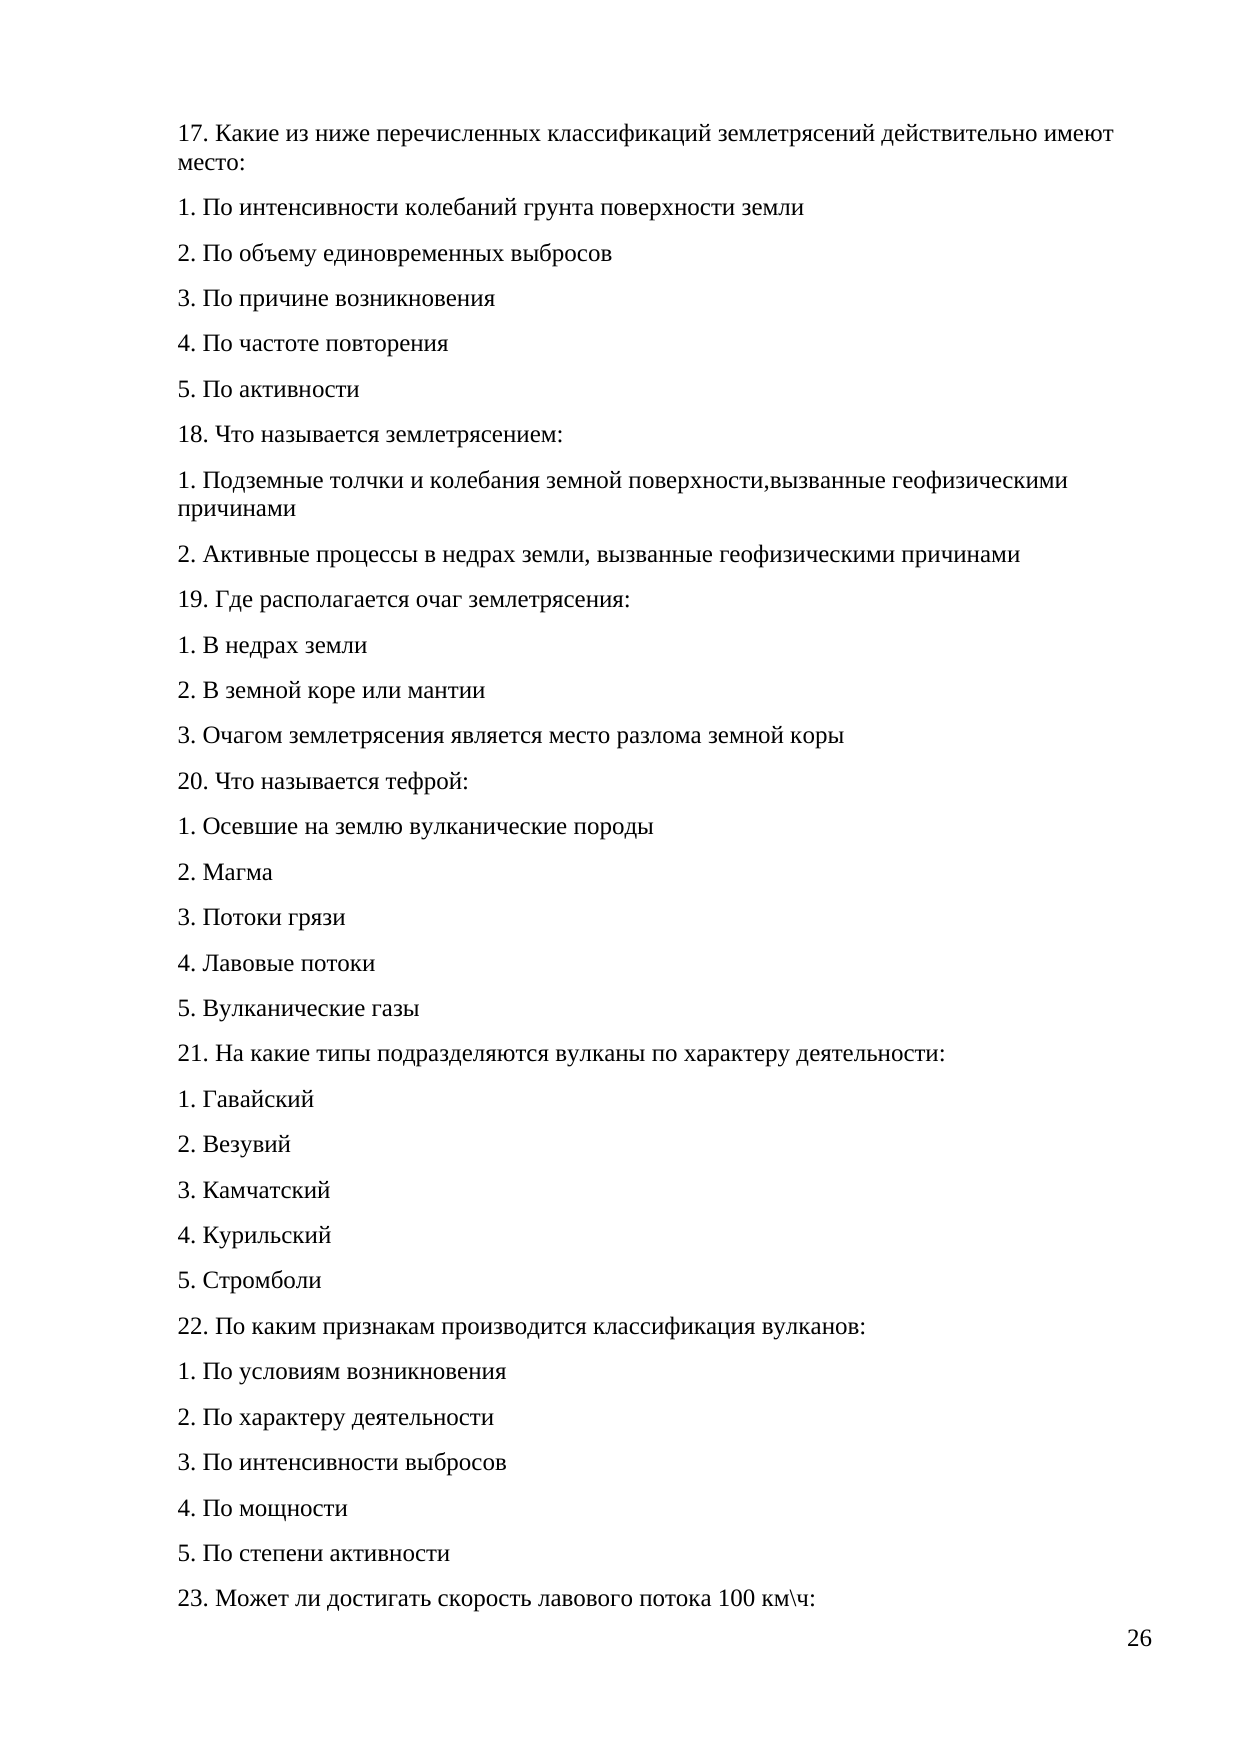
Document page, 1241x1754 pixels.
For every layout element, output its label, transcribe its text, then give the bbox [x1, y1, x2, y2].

text 2. По характеру деятельности [177, 1402, 1152, 1431]
text 19. Где располагается очаг землетрясения: [177, 584, 1152, 613]
text 4. Лавовые потоки [177, 948, 1152, 976]
text 1. По интенсивности колебаний грунта поверхности земли [177, 192, 1152, 221]
text 1. Подземные толчки и колебания земной поверхности,вызванные геофизическими причинами [177, 465, 1152, 522]
text 23. Может ли достигать скорость лавового потока 100 км\ч: [177, 1583, 1152, 1612]
text 5. Вулканические газы [177, 993, 1152, 1022]
text 2. Везувий [177, 1129, 1152, 1158]
text 5. Стромболи [177, 1266, 1152, 1294]
text 5. По степени активности [177, 1538, 1152, 1567]
text 3. Очагом землетрясения является место разлома земной коры [177, 721, 1152, 749]
text 5. По активности [177, 374, 1152, 403]
text 1. По условиям возникновения [177, 1356, 1152, 1385]
text 20. Что называется тефрой: [177, 766, 1152, 795]
text 21. На какие типы подразделяются вулканы по характеру деятельности: [177, 1038, 1152, 1067]
text 3. По причине возникновения [177, 283, 1152, 312]
text 3. По интенсивности выбросов [177, 1447, 1152, 1476]
text 18. Что называется землетрясением: [177, 419, 1152, 448]
text 1. Осевшие на землю вулканические породы [177, 811, 1152, 840]
text 3. Потоки грязи [177, 902, 1152, 931]
text 2. По объему единовременных выбросов [177, 238, 1152, 266]
text 2. Активные процессы в недрах земли, вызванные геофизическими причинами [177, 539, 1152, 568]
text 4. По частоте повторения [177, 328, 1152, 357]
text 1. Гавайский [177, 1084, 1152, 1113]
text 3. Камчатский [177, 1175, 1152, 1203]
text 17. Какие из ниже перечисленных классификаций землетрясений действительно имеют место: [177, 118, 1152, 176]
text 4. Курильский [177, 1220, 1152, 1249]
text 2. В земной коре или мантии [177, 675, 1152, 704]
text 2. Магма [177, 857, 1152, 886]
text 4. По мощности [177, 1493, 1152, 1521]
text 1. В недрах земли [177, 630, 1152, 658]
text 22. По каким признакам производится классификация вулканов: [177, 1311, 1152, 1340]
